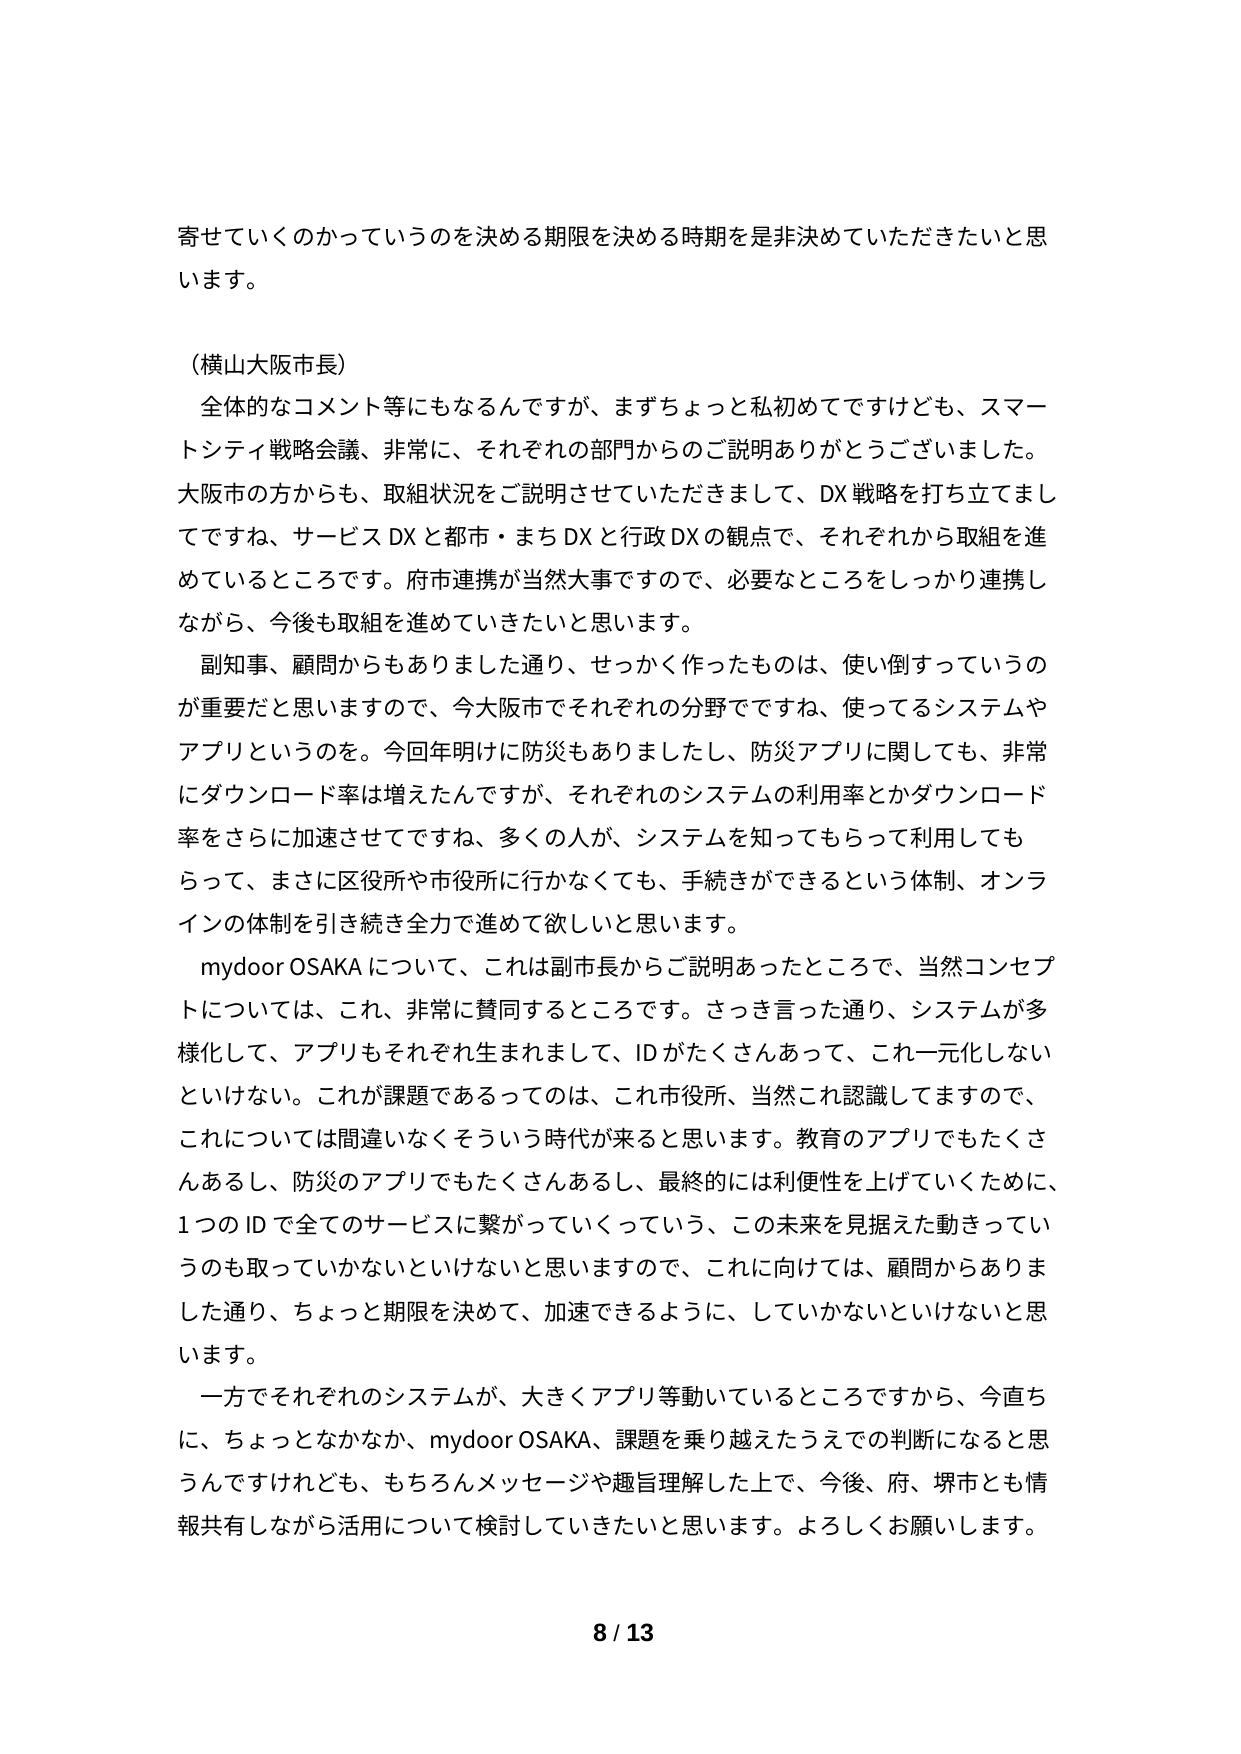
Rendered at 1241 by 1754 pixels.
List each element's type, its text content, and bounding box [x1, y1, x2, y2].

text （横山大阪市長） [177, 345, 1063, 382]
text mydoor OSAKAについて、これは副市長からご説明あったところで、当然コンセプトについては、これ、非常に賛同するところです。さっき言った通り、システムが多様化して、アプリもそれぞれ生まれまして、IDがたくさんあって、これ一元化しないといけない。これが課題であるってのは、これ市役所、当然これ認識してますので、これについては間違いなくそういう時代が来ると思います。教育のアプリでもたくさんあるし、防災のアプリでもたくさんあるし、最終的には利便性を上げていくために、1つのIDで全てのサービスに繋がっていくっていう、この未来を見据えた動きっていうのも取っていかないといけないと思いますので、これに向けては、顧問からありました通り、ちょっと期限を決めて、加速できるように、していかないといけないと思います。 [177, 946, 1063, 1372]
text 全体的なコメント等にもなるんですが、まずちょっと私初めてですけども、スマートシティ戦略会議、非常に、それぞれの部門からのご説明ありがとうございました。大阪市の方からも、取組状況をご説明させていただきまして、DX戦略を打ち立てましてですね、サービスDXと都市・まちDXと行政DXの観点で、それぞれから取組を進めているところです。府市連携が当然大事ですので、必要なところをしっかり連携しながら、今後も取組を進めていきたいと思います。 [177, 387, 1063, 640]
text 副知事、顧問からもありました通り、せっかく作ったものは、使い倒すっていうのが重要だと思いますので、今大阪市でそれぞれの分野でですね、使ってるシステムやアプリというのを。今回年明けに防災もありましたし、防災アプリに関しても、非常にダウンロード率は増えたんですが、それぞれのシステムの利用率とかダウンロード率をさらに加速させてですね、多くの人が、システムを知ってもらって利用してもらって、まさに区役所や市役所に行かなくても、手続きができるという体制、オンラインの体制を引き続き全力で進めて欲しいと思います。 [177, 645, 1063, 941]
text 一方でそれぞれのシステムが、大きくアプリ等動いているところですから、今直ちに、ちょっとなかなか、mydoor OSAKA、課題を乗り越えたうえでの判断になると思うんですけれども、もちろんメッセージや趣旨理解した上で、今後、府、堺市とも情報共有しながら活用について検討していきたいと思います。よろしくお願いします。 [177, 1377, 1063, 1544]
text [177, 217, 1063, 297]
